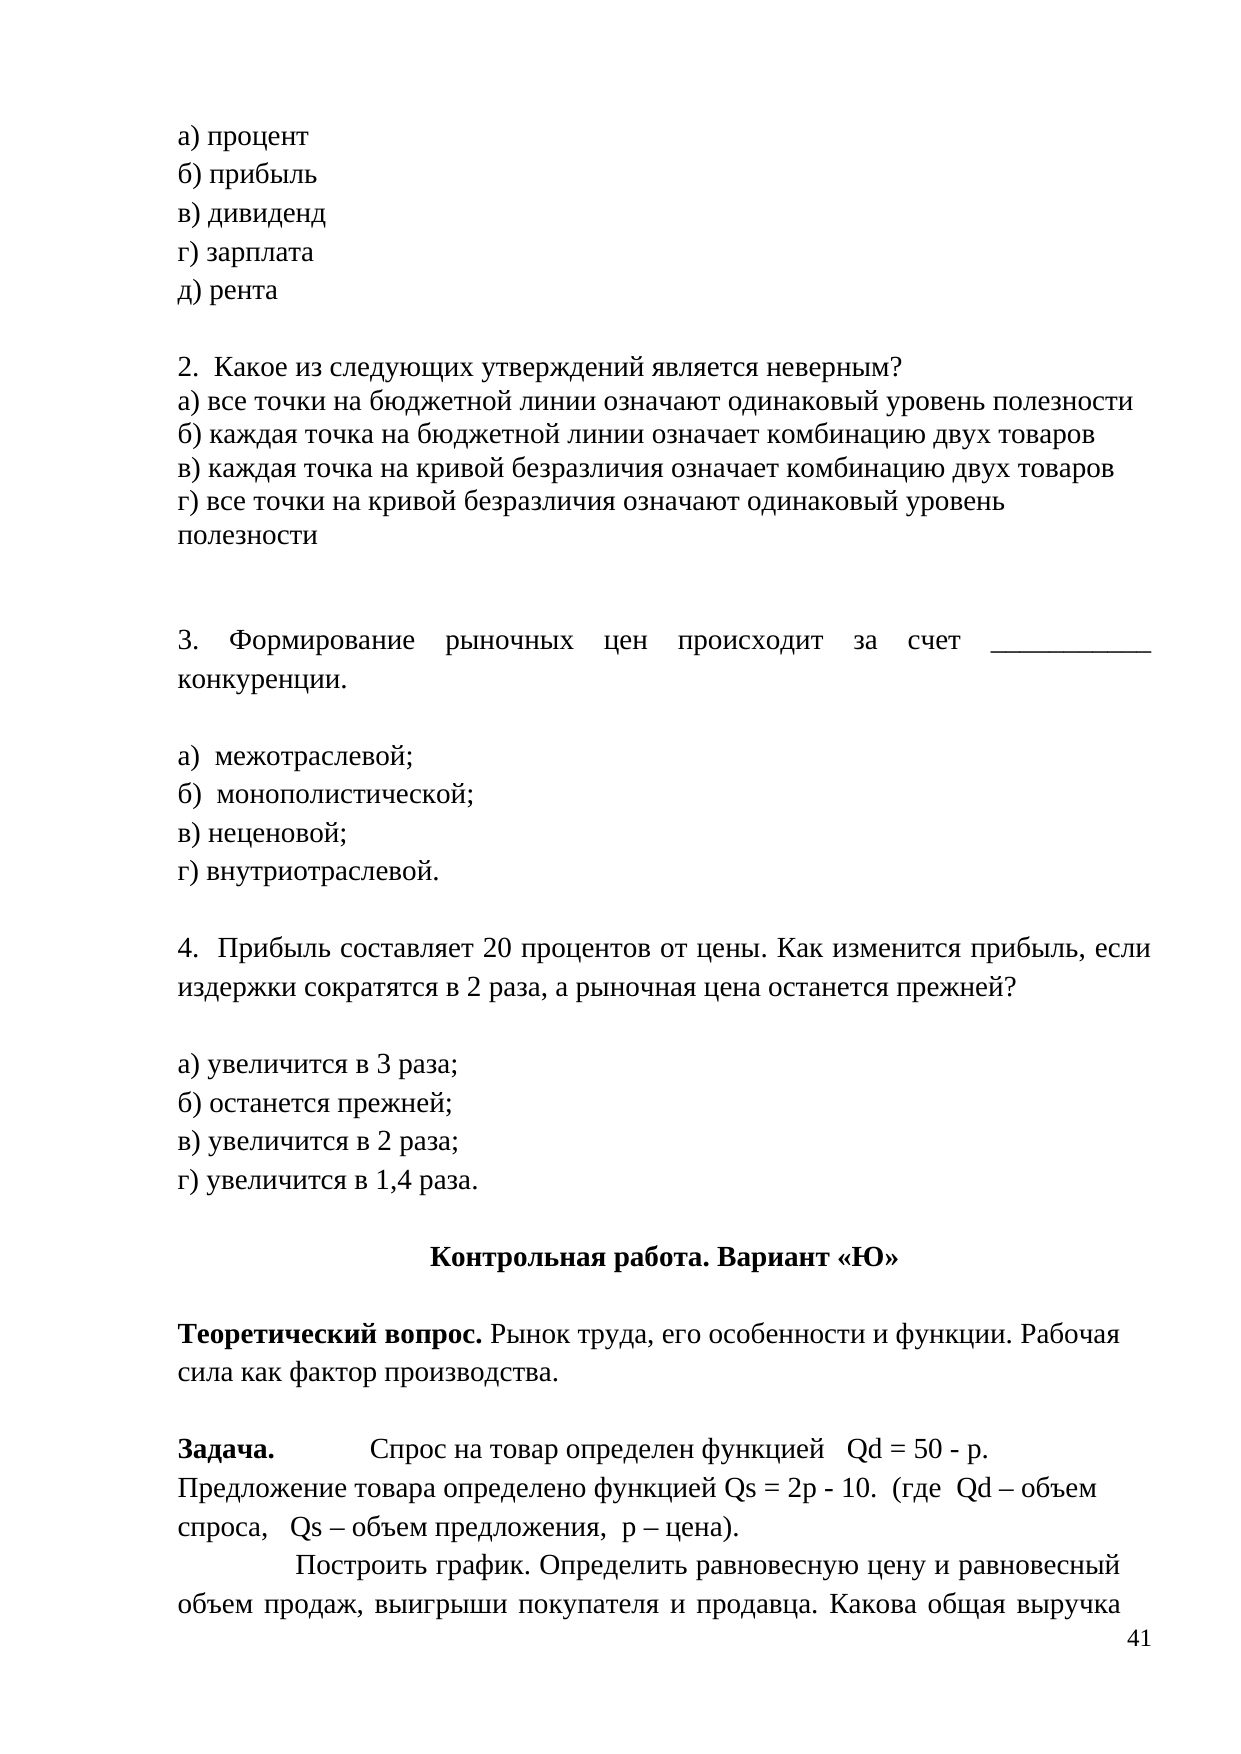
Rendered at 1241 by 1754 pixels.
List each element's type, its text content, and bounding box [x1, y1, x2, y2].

text в) увеличится в 2 раза; [177, 1123, 1152, 1157]
text а) все точки на бюджетной линии означают одинаковый уровень полезности [177, 383, 1152, 416]
text в) каждая точка на кривой безразличия означает комбинацию двух товаров [177, 450, 1152, 483]
text Теоретический вопрос. Рынок труда, его особенности и функции. Рабочая сила как фактор производства. [177, 1316, 1152, 1388]
text г) зарплата [177, 234, 1152, 267]
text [177, 1547, 1122, 1619]
text 4. Прибыль составляет 20 процентов от цены. Как изменится прибыль, если издержки сократятся в 2 раза, а рыночная цена останется прежней? [177, 931, 1152, 1003]
text в) неценовой; [177, 815, 1152, 848]
text в) дивиденд [177, 195, 1152, 229]
text а) процент [177, 118, 1152, 152]
text б) останется прежней; [177, 1085, 1152, 1118]
text г) все точки на кривой безразличия означают одинаковый уровень полезности [177, 483, 1152, 551]
text г) увеличится в 1,4 раза. [177, 1162, 1152, 1195]
text Задача. Спрос на товар определен функцией Qd = 50 - p. Предложение товара определено функцией Qs = 2p - 10. (где Qd – объем спроса, Qs – объем предложения, p – цена). [177, 1432, 1122, 1542]
text а) увеличится в 3 раза; [177, 1046, 1152, 1080]
text Контрольная работа. Вариант «Ю» [177, 1239, 1152, 1272]
text б) прибыль [177, 157, 1152, 190]
text г) внутриотраслевой. [177, 853, 1152, 887]
text б) каждая точка на бюджетной линии означает комбинацию двух товаров [177, 416, 1152, 450]
text 3. Формирование рыночных цен происходит за счет ___________ конкуренции. [177, 622, 1152, 694]
text 2. Какое из следующих утверждений является неверным? [177, 349, 1152, 383]
text б) монополистической; [177, 776, 1152, 810]
text а) межотраслевой; [177, 738, 1152, 771]
text д) рента [177, 272, 1152, 306]
